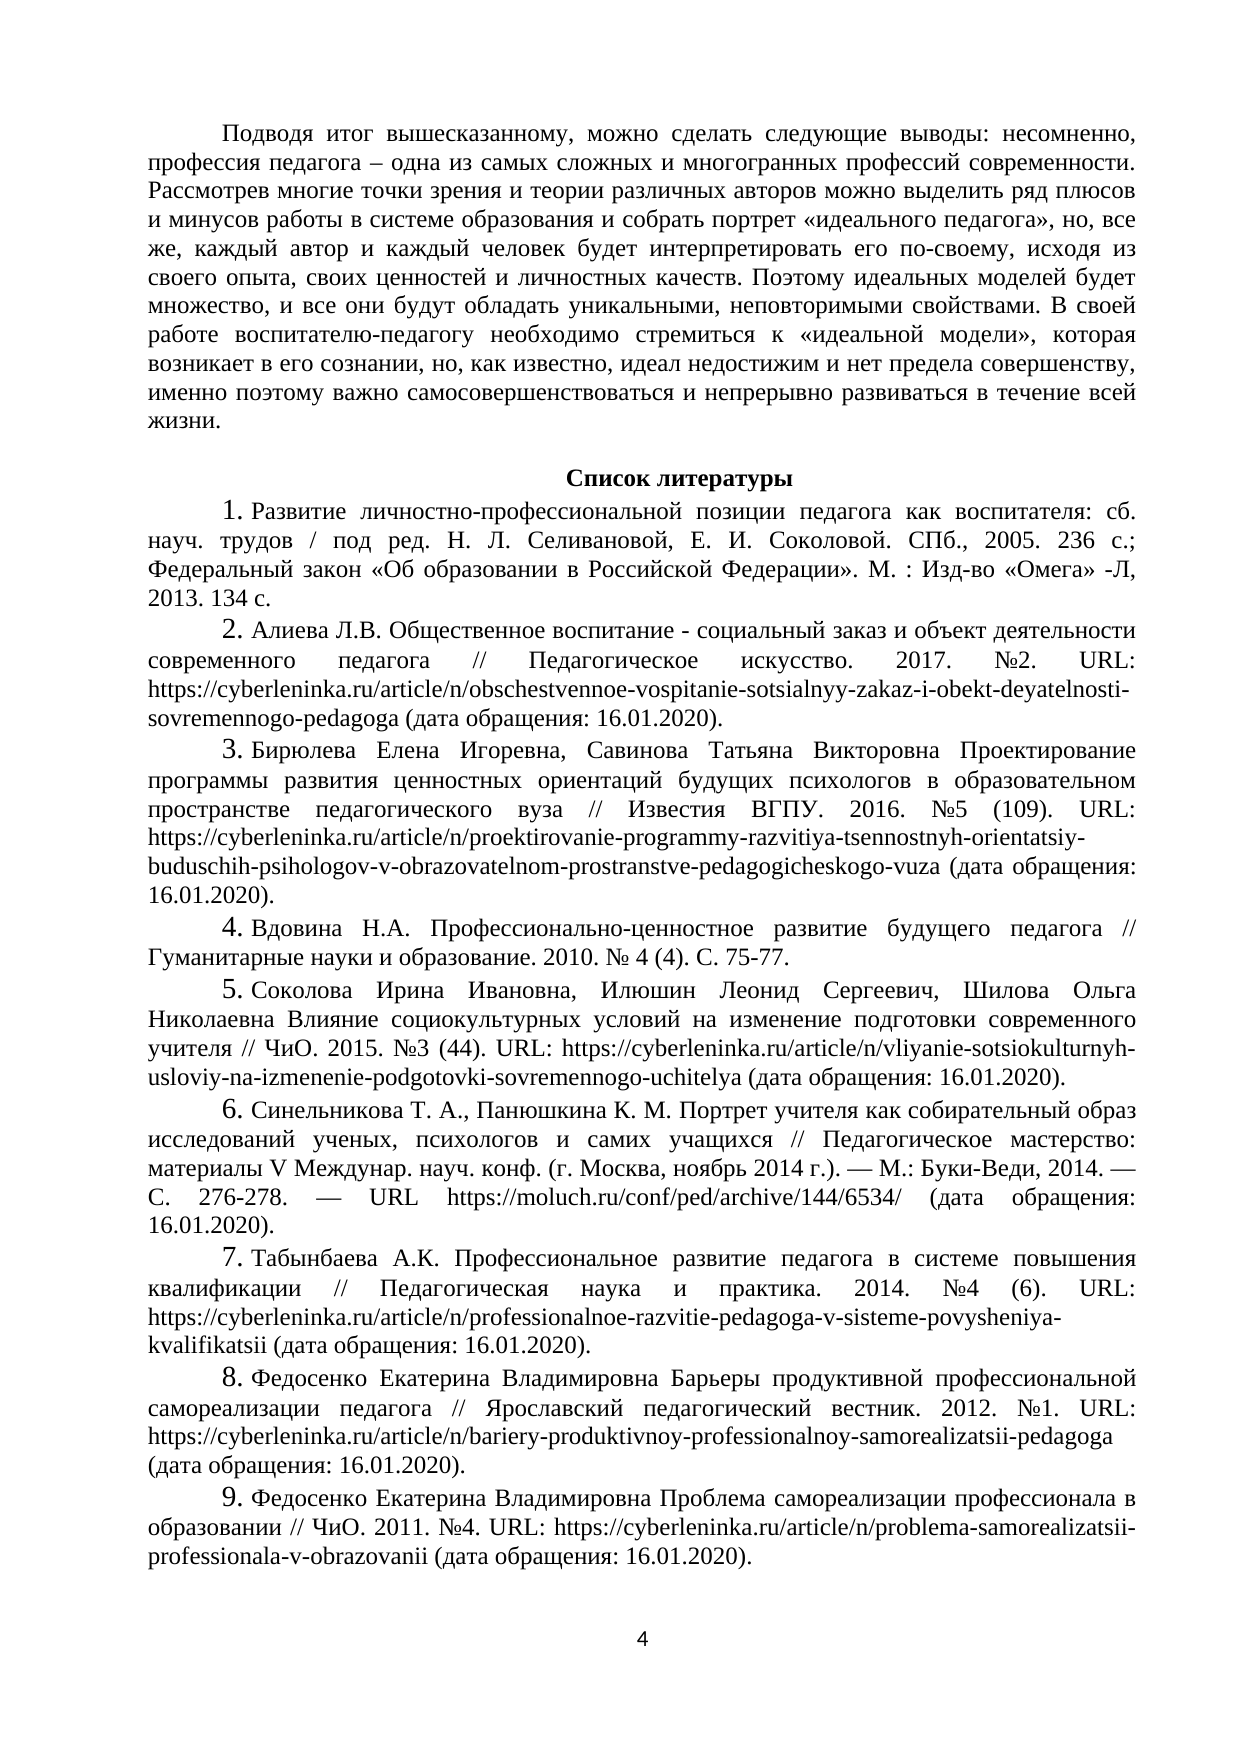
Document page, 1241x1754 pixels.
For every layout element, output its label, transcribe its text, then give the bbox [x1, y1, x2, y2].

list Бирюлева Елена Игоревна, Савинова Татьяна Викторовна Проектирование программы развития ценностных ориентаций будущих психологов в образовательном пространстве педагогического вуза // Известия ВГПУ. 2016. №5 (109). URL: https://cyberleninka.ru/article/n/proektirovanie-programmy-razvitiya-tsennostnyh-orientatsiy-buduschih-psihologov-v-obrazovatelnom-prostranstve-pedagogicheskogo-vuza (дата обращения: 16.01.2020). [148, 731, 1137, 909]
list Федосенко Екатерина Владимировна Проблема самореализации профессионала в образовании // ЧиО. 2011. №4. URL: https://cyberleninka.ru/article/n/problema-samorealizatsii-professionala-v-obrazovanii (дата обращения: 16.01.2020). [148, 1479, 1137, 1570]
list Федосенко Екатерина Владимировна Барьеры продуктивной профессиональной самореализации педагога // Ярославский педагогический вестник. 2012. №1. URL: https://cyberleninka.ru/article/n/bariery-produktivnoy-professionalnoy-samorealizatsii-pedagoga (дата обращения: 16.01.2020). [148, 1359, 1137, 1479]
list Табынбаева А.К. Профессиональное развитие педагога в системе повышения квалификации // Педагогическая наука и практика. 2014. №4 (6). URL: https://cyberleninka.ru/article/n/professionalnoe-razvitie-pedagoga-v-sisteme-povysheniya-kvalifikatsii (дата обращения: 16.01.2020). [148, 1239, 1137, 1359]
list Развитие личностно-профессиональной позиции педагога как воспитателя: сб. науч. трудов / под ред. Н. Л. Селивановой, Е. И. Соколовой. СПб., 2005. 236 с.; Федеральный закон «Об образовании в Российской Федерации». М. : Изд-во «Омега» -Л, 2013. 134 с. [148, 492, 1137, 612]
list Соколова Ирина Ивановна, Илюшин Леонид Сергеевич, Шилова Ольга Николаевна Влияние социокультурных условий на изменение подготовки современного учителя // ЧиО. 2015. №3 (44). URL: https://cyberleninka.ru/article/n/vliyanie-sotsiokulturnyh-usloviy-na-izmenenie-podgotovki-sovremennogo-uchitelya (дата обращения: 16.01.2020). [148, 971, 1137, 1091]
text Список литературы [148, 463, 1137, 492]
text Подводя итог вышесказанному, можно сделать следующие выводы: несомненно, профессия педагога – одна из самых сложных и многогранных профессий современности. Рассмотрев многие точки зрения и теории различных авторов можно выделить ряд плюсов и минусов работы в системе образования и собрать портрет «идеального педагога», но, все же, каждый автор и каждый человек будет интерпретировать его по-своему, исходя из своего опыта, своих ценностей и личностных качеств. Поэтому идеальных моделей будет множество, и все они будут обладать уникальными, неповторимыми свойствами. В своей работе воспитателю-педагогу необходимо стремиться к «идеальной модели», которая возникает в его сознании, но, как известно, идеал недостижим и нет предела совершенству, именно поэтому важно самосовершенствоваться и непрерывно развиваться в течение всей жизни. [148, 118, 1137, 434]
list Синельникова Т. А., Панюшкина К. М. Портрет учителя как собирательный образ исследований ученых, психологов и самих учащихся // Педагогическое мастерство: материалы V Междунар. науч. конф. (г. Москва, ноябрь 2014 г.). — М.: Буки-Веди, 2014. — С. 276-278. — URL https://moluch.ru/conf/ped/archive/144/6534/ (дата обращения: 16.01.2020). [148, 1091, 1137, 1239]
list Вдовина H.A. Профессионально-ценностное развитие будущего педагога // Гуманитарные науки и образование. 2010. № 4 (4). С. 75-77. [148, 909, 1137, 971]
list Алиева Л.В. Общественное воспитание - социальный заказ и объект деятельности современного педагога // Педагогическое искусство. 2017. №2. URL: https://cyberleninka.ru/article/n/obschestvennoe-vospitanie-sotsialnyy-zakaz-i-obekt-deyatelnosti-sovremennogo-pedagoga (дата обращения: 16.01.2020). [148, 612, 1137, 731]
